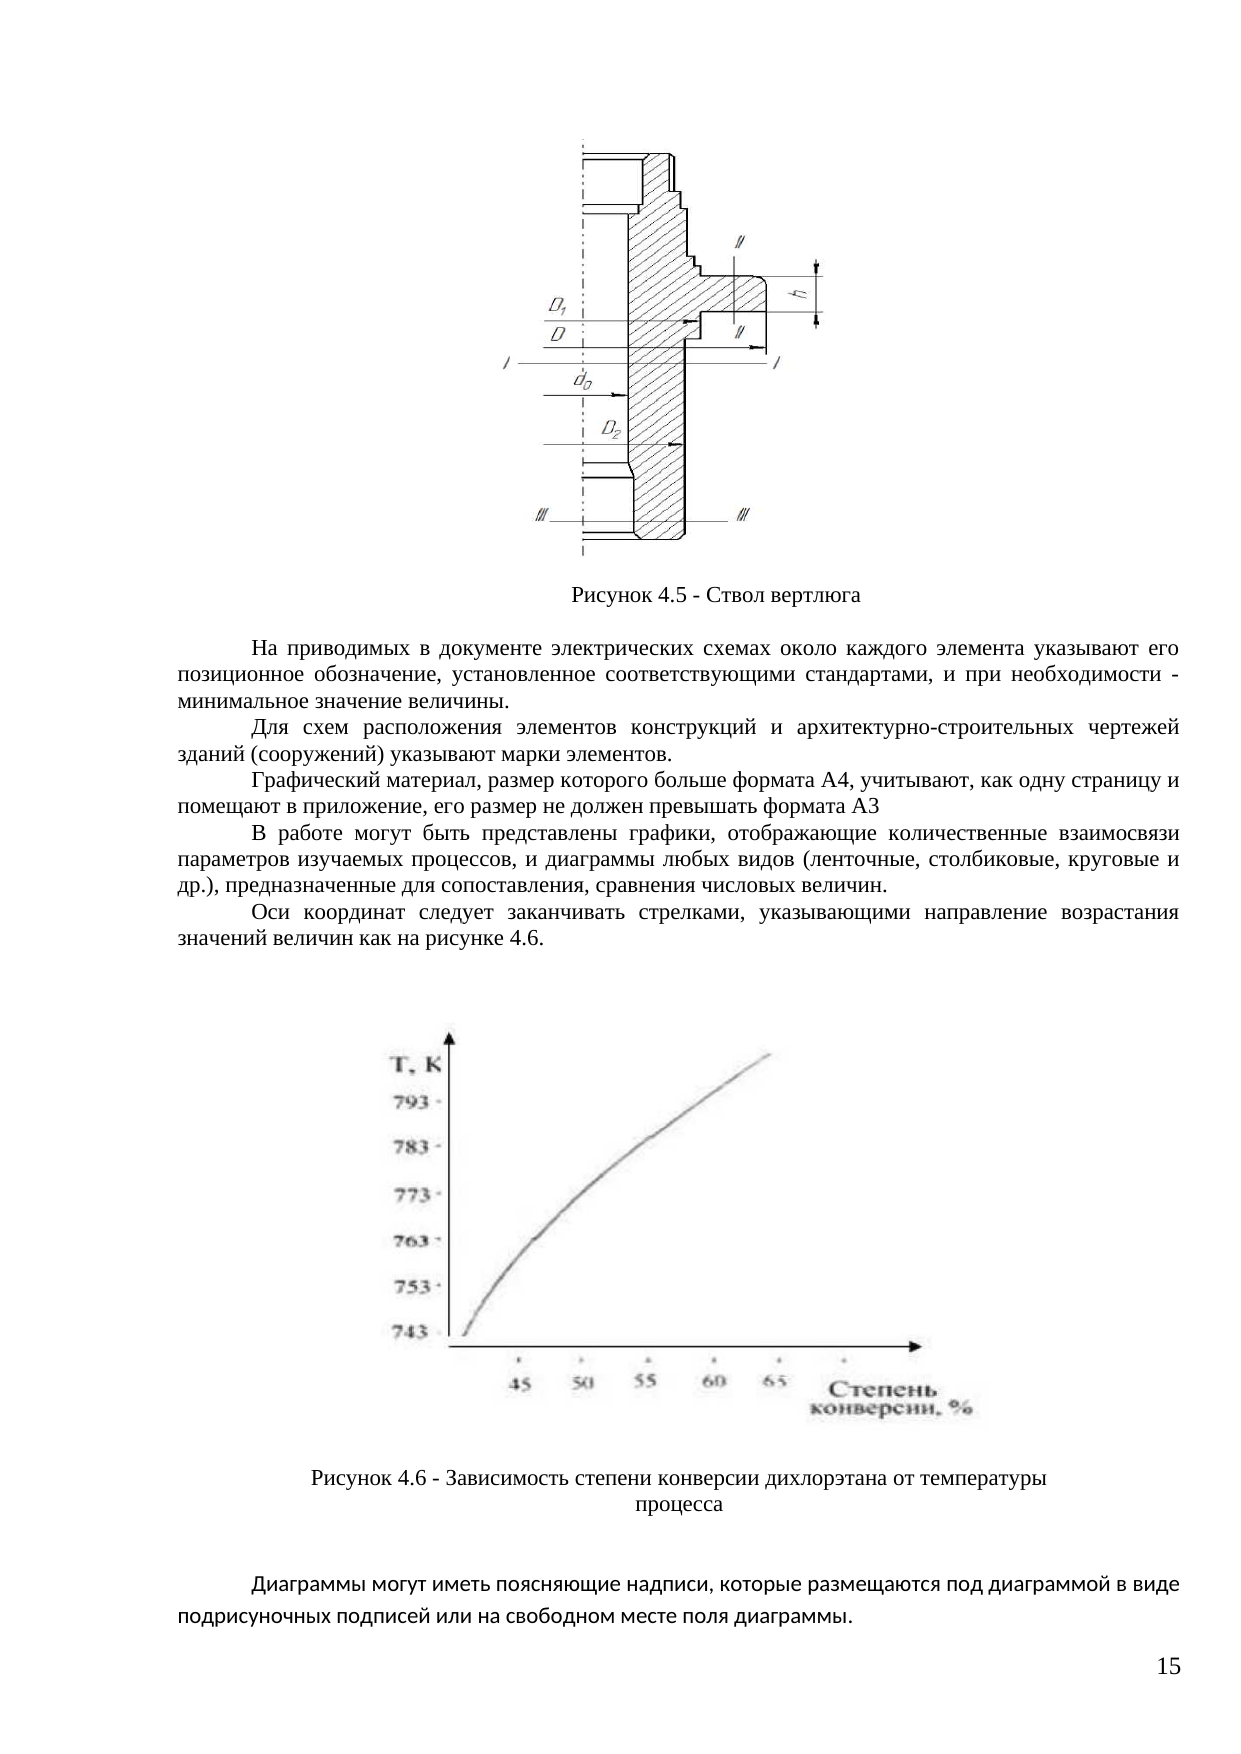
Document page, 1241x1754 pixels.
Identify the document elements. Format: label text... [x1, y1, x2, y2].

text Графический материал, размер которого больше формата А4, учитывают, как одну страницу и помещают в приложение, его размер не должен превышать формата А3 [177, 766, 1181, 819]
text Диаграммы могут иметь поясняющие надписи, которые размещаются под диаграммой в виде подрисуночных подписей или на свободном месте поля диаграммы. [177, 1569, 1181, 1630]
text На приводимых в документе электрических схемах около каждого элемента указывают его позиционное обозначение, установленное соответствующими стандартами, и при необходимости - минимальное значение величины. [177, 634, 1181, 713]
text Рисунок 4.6 - Зависимость степени конверсии дихлорэтана от температуры [177, 1464, 1181, 1490]
picture [496, 139, 862, 557]
text процесса [177, 1490, 1181, 1516]
picture [356, 997, 1003, 1439]
text Оси координат следует заканчивать стрелками, указывающими направление возрастания значений величин как на рисунке 4.6. [177, 898, 1181, 950]
text В работе могут быть представлены графики, отображающие количественные взаимосвязи параметров изучаемых процессов, и диаграммы любых видов (ленточные, столбиковые, круговые и др.), предназначенные для сопоставления, сравнения числовых величин. [177, 819, 1181, 898]
text Рисунок 4.5 - Ствол вертлюга [177, 581, 1181, 608]
text Для схем расположения элементов конструкций и архитектурно-строительных чертежей зданий (сооружений) указывают марки элементов. [177, 713, 1181, 766]
